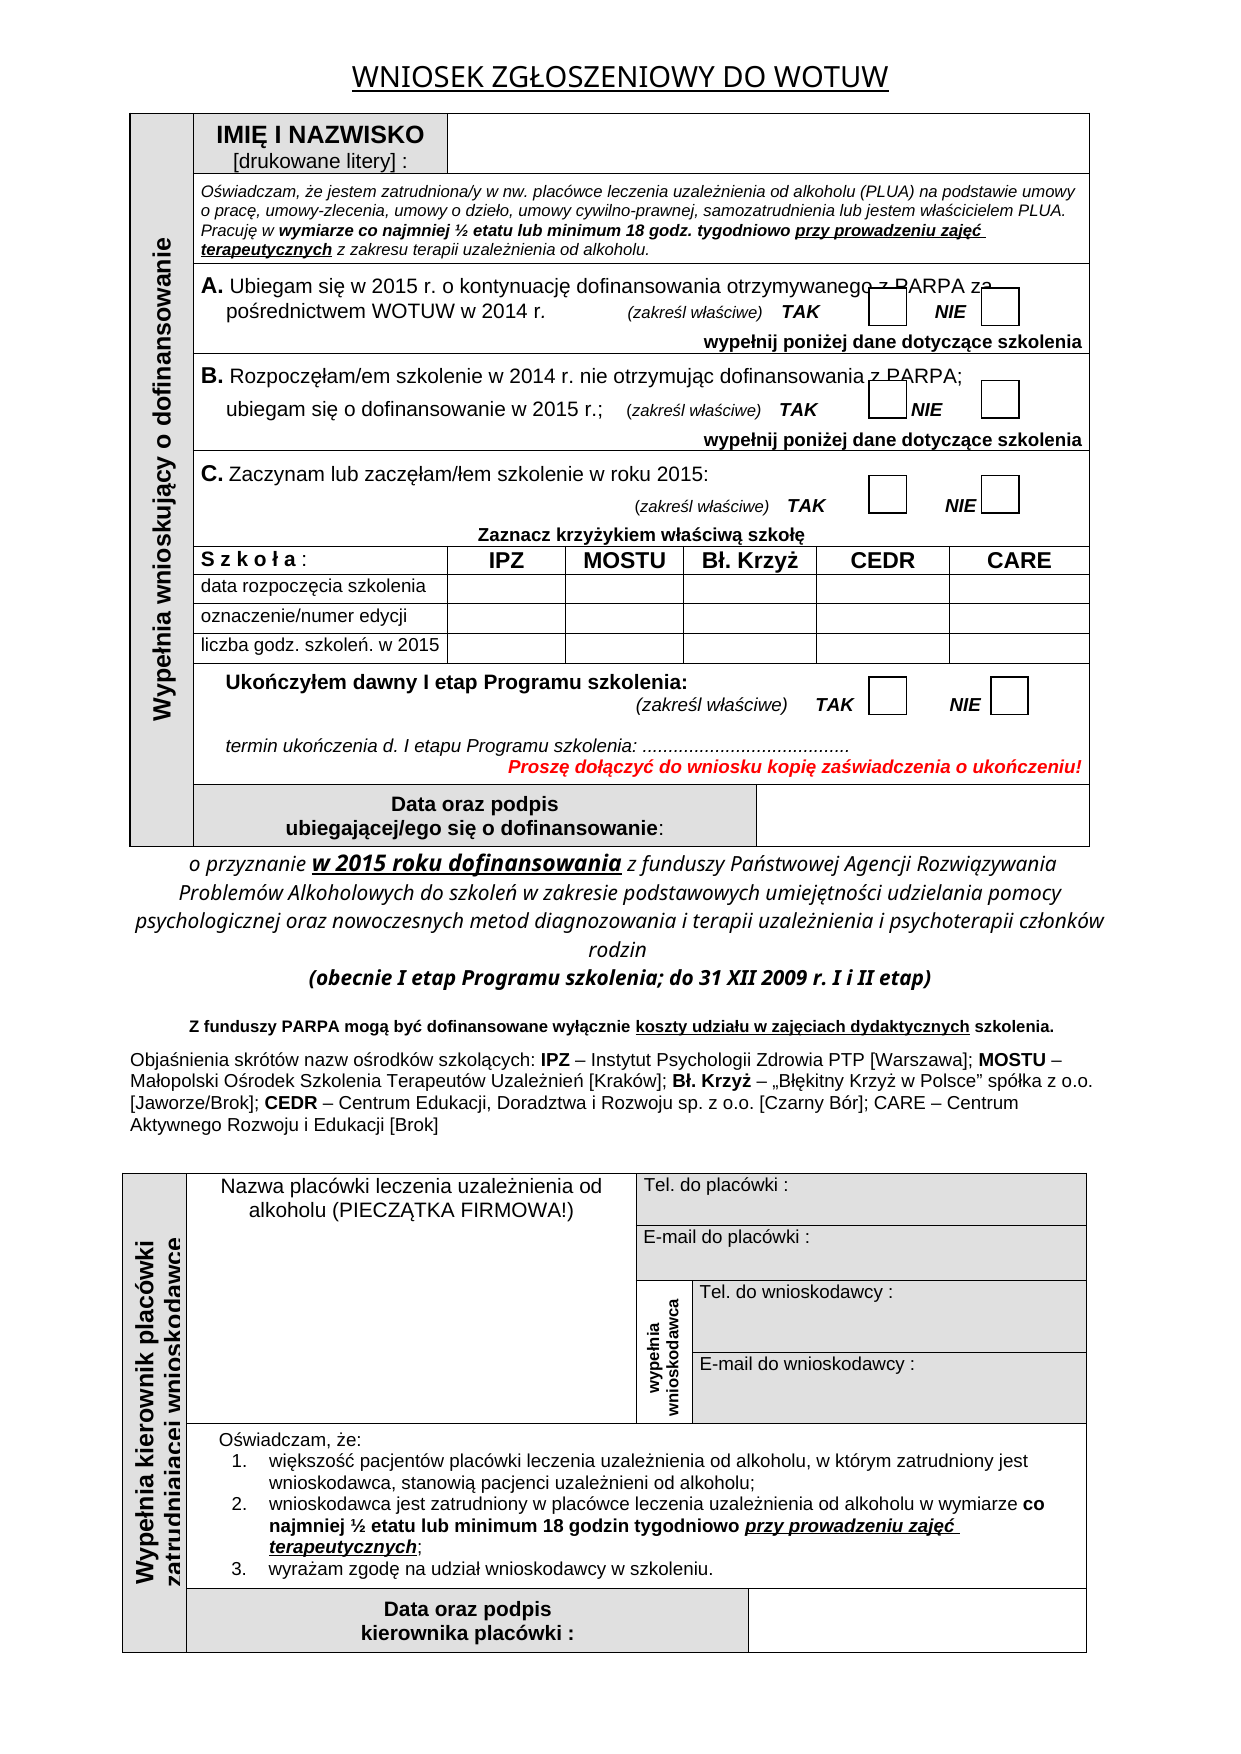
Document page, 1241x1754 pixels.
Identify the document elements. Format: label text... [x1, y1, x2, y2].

table_cell oznaczenie/numer edycji [194, 604, 447, 633]
table_cell IPZ [448, 547, 565, 573]
table_cell liczba godz. szkoleń. w 2015 [194, 634, 447, 663]
table_header Nazwa placówki leczenia uzależnienia od alkoholu (PIECZĄTKA FIRMOWA!) [187, 1174, 636, 1423]
table_cell MOSTU [566, 547, 683, 573]
table_header Wypełnia kierownik placówki zatrudniającej wnioskodawcę [123, 1174, 186, 1652]
subtitle WNIOSEK ZGŁOSZENIOWY DO WOTUW [130, 56, 1110, 96]
table_cell Oświadczam, że jestem zatrudniona/y w nw. placówce leczenia uzależnienia od alkoholu (PLUA) na podstawie umowy o pracę, umowy-zlecenia, umowy o dzieło, umowy cywilno-prawnej, samozatrudnienia lub jestem właścicielem PLUA. Pracuję w wymiarze co najmniej ½ etatu lub minimum 18 godz. tygodniowo przy prowadzeniu zajęć terapeutycznych z zakresu terapii uzależnienia od alkoholu. [194, 174, 1089, 263]
table_cell [817, 575, 949, 603]
table_header IMIĘ I NAZWISKO [drukowane litery] : [194, 114, 447, 173]
table_cell Data oraz podpis ubiegającej/ego się o dofinansowanie: [194, 785, 756, 846]
table_cell Ukończyłem dawny I etap Programu szkolenia: (zakreśl właściwe) TAK NIE termin ukończenia d. I etapu Programu szkolenia: ........................................ Proszę dołączyć do wniosku kopię zaświadczenia o ukończeniu! [194, 664, 1089, 784]
table_cell [757, 785, 1089, 846]
table_cell [950, 604, 1089, 633]
table_cell E-mail do wnioskodawcy : [693, 1353, 1086, 1423]
text Z funduszy PARPA mogą być dofinansowane wyłącznie koszty udziału w zajęciach dydaktycznych szkolenia. [189, 1017, 1110, 1036]
table_cell wypełnia wnioskodawca [637, 1281, 692, 1423]
table_cell A. Ubiegam się w 2015 r. o kontynuację dofinansowania otrzymywanego z PARPA za pośrednictwem WOTUW w 2014 r. (zakreśl właściwe) TAK NIE wypełnij poniżej dane dotyczące szkolenia [194, 264, 1089, 352]
table_cell [566, 604, 683, 633]
table_header Tel. do placówki : [637, 1174, 1086, 1225]
table_cell CEDR [817, 547, 949, 573]
table_cell [448, 575, 565, 603]
table_cell Tel. do wnioskodawcy : [693, 1281, 1086, 1352]
table_cell Bł. Krzyż [684, 547, 816, 573]
table_cell [950, 575, 1089, 603]
table_cell Oświadczam, że: większość pacjentów placówki leczenia uzależnienia od alkoholu, w którym zatrudniony jest wnioskodawca, stanowią pacjenci uzależnieni od alkoholu; wnioskodawca jest zatrudniony w placówce leczenia uzależnienia od alkoholu w wymiarze co najmniej ½ etatu lub minimum 18 godzin tygodniowo przy prowadzeniu zajęć terapeutycznych; wyrażam zgodę na udział wnioskodawcy w szkoleniu. [187, 1424, 1086, 1588]
table_cell [566, 634, 683, 663]
table_cell [817, 604, 949, 633]
table_cell [684, 604, 816, 633]
table_cell S z k o ł a : [194, 547, 447, 573]
table_cell Data oraz podpis kierownika placówki : [187, 1589, 748, 1652]
table_cell data rozpoczęcia szkolenia [194, 575, 447, 603]
text o przyznanie w 2015 roku dofinansowania z funduszy Państwowej Agencji Rozwiązywania Problemów Alkoholowych do szkoleń w zakresie podstawowych umiejętności udzielania pomocy psychologicznej oraz nowoczesnych metod diagnozowania i terapii uzależnienia i psychoterapii członków rodzin (obecnie I etap Programu szkolenia; do 31 XII 2009 r. I i II etap) [130, 847, 1110, 992]
table_cell [448, 634, 565, 663]
table_cell [684, 575, 816, 603]
text Objaśnienia skrótów nazw ośrodków szkolących: IPZ – Instytut Psychologii Zdrowia PTP [Warszawa]; MOSTU – Małopolski Ośrodek Szkolenia Terapeutów Uzależnień [Kraków]; Bł. Krzyż – „Błękitny Krzyż w Polsce” spółka z o.o. [Jaworze/Brok]; CEDR – Centrum Edukacji, Doradztwa i Rozwoju sp. z o.o. [Czarny Bór]; CARE – Centrum Aktywnego Rozwoju i Edukacji [Brok] [130, 1049, 1110, 1135]
table_cell E-mail do placówki : [637, 1226, 1086, 1280]
table_cell [749, 1589, 1086, 1652]
table_cell [684, 634, 816, 663]
table_cell [817, 634, 949, 663]
table_cell B. Rozpoczęłam/em szkolenie w 2014 r. nie otrzymując dofinansowania z PARPA; ubiegam się o dofinansowanie w 2015 r.; (zakreśl właściwe) TAK NIE wypełnij poniżej dane dotyczące szkolenia [194, 354, 1089, 450]
table_cell [950, 634, 1089, 663]
table_cell CARE [950, 547, 1089, 573]
table_cell [448, 604, 565, 633]
table_cell C. Zaczynam lub zaczęłam/łem szkolenie w roku 2015: (zakreśl właściwe) TAK NIE Zaznacz krzyżykiem właściwą szkołę [194, 451, 1089, 546]
table_header Wypełnia wnioskujący o dofinansowanie [131, 114, 193, 846]
table_header [448, 114, 1089, 173]
table_cell [566, 575, 683, 603]
